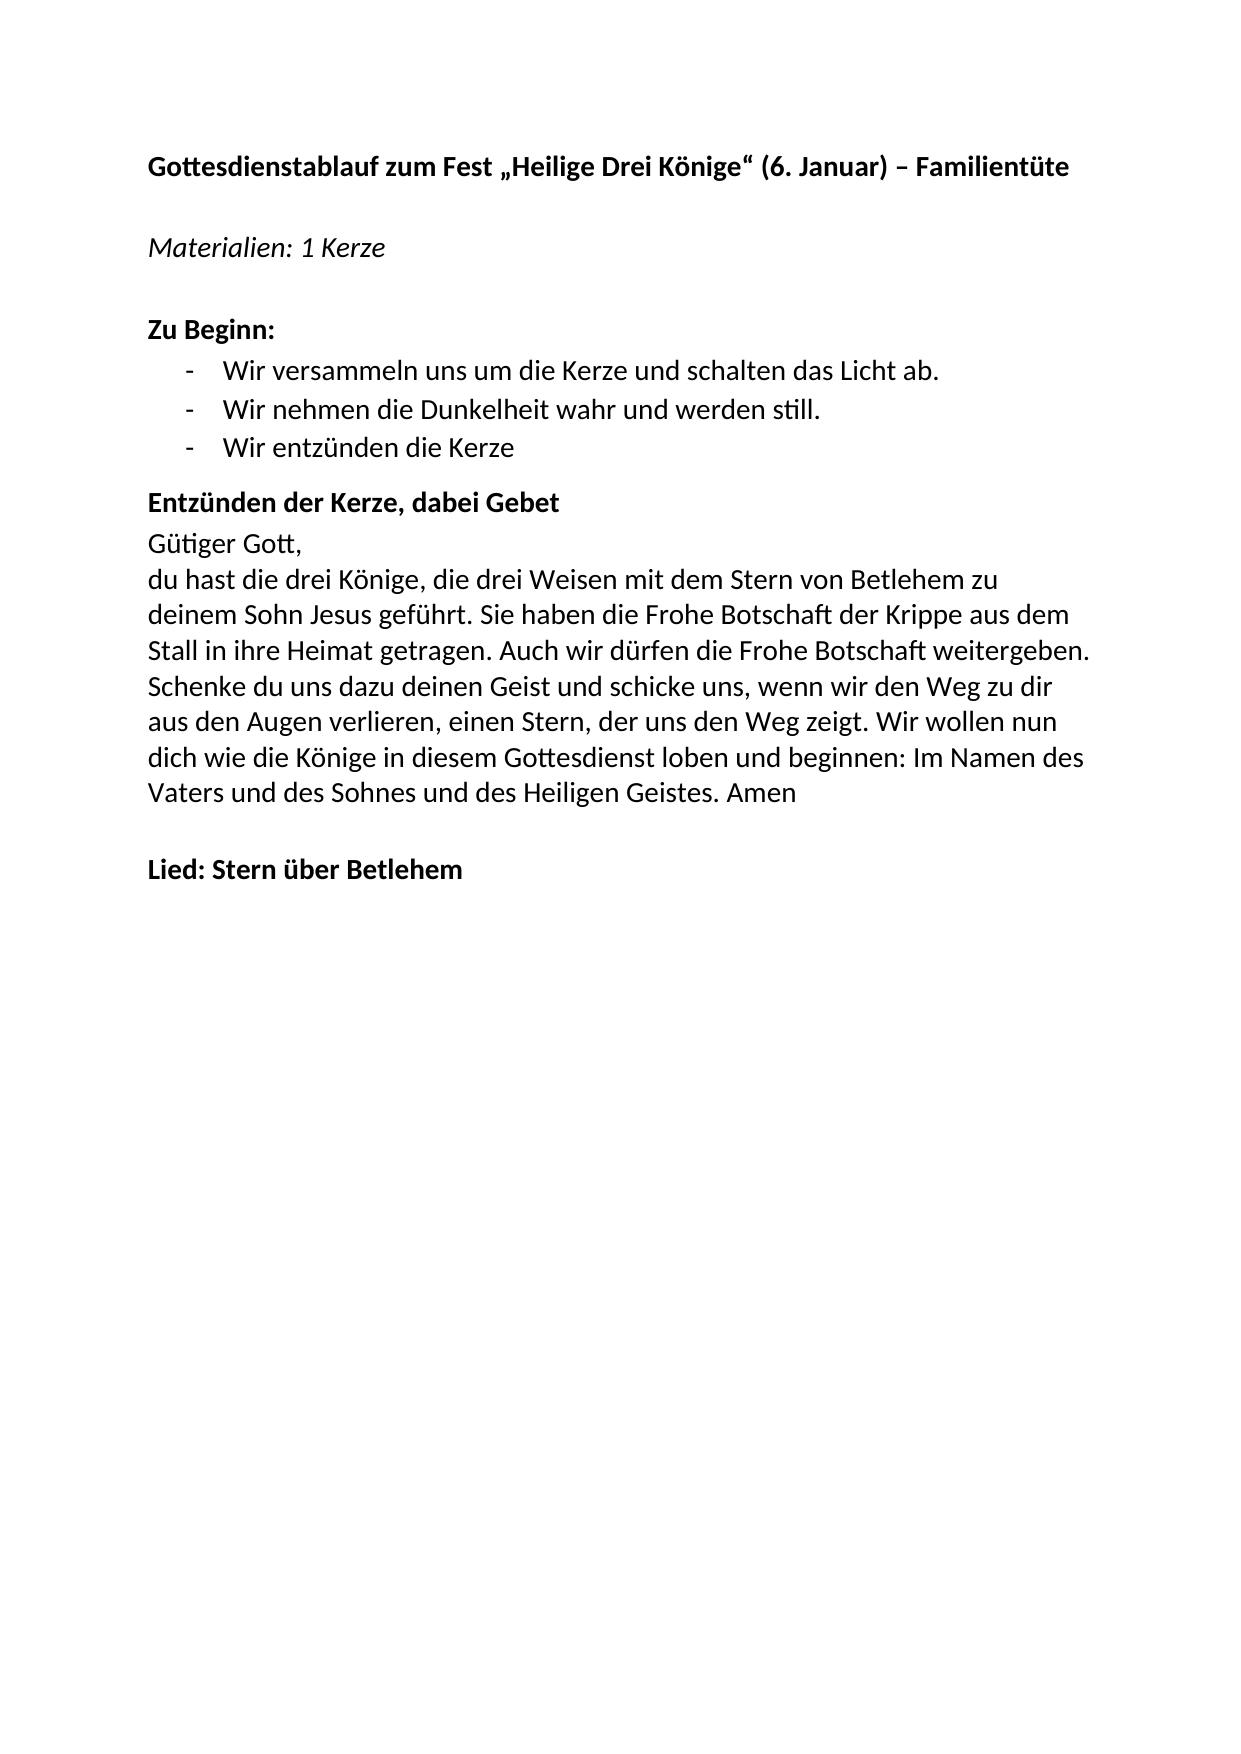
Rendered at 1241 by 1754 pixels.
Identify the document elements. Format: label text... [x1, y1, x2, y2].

text Gottesdienstablauf zum Fest „Heilige Drei Könige“ (6. Januar) – Familientüte [148, 148, 1093, 183]
list Wir versammeln uns um die Kerze und schalten das Licht ab. [185, 352, 1093, 388]
text Zu Beginn: [148, 311, 1093, 347]
text Materialien: 1 Kerze [148, 229, 1093, 265]
list Wir entzünden die Kerze [185, 429, 1093, 465]
list Wir nehmen die Dunkelheit wahr und werden still. [185, 391, 1093, 426]
text du hast die drei Könige, die drei Weisen mit dem Stern von Betlehem zu deinem Sohn Jesus geführt. Sie haben die Frohe Botschaft der Krippe aus dem Stall in ihre Heimat getragen. Auch wir dürfen die Frohe Botschaft weitergeben. Schenke du uns dazu deinen Geist und schicke uns, wenn wir den Weg zu dir aus den Augen verlieren, einen Stern, der uns den Weg zeigt. Wir wollen nun dich wie die Könige in diesem Gottesdienst loben und beginnen: Im Namen des Vaters und des Sohnes und des Heiligen Geistes. Amen [148, 561, 1093, 810]
text Lied: Stern über Betlehem [148, 851, 1093, 887]
text Gütiger Gott, [148, 525, 1093, 561]
text Entzünden der Kerze, dabei Gebet [148, 484, 1093, 520]
